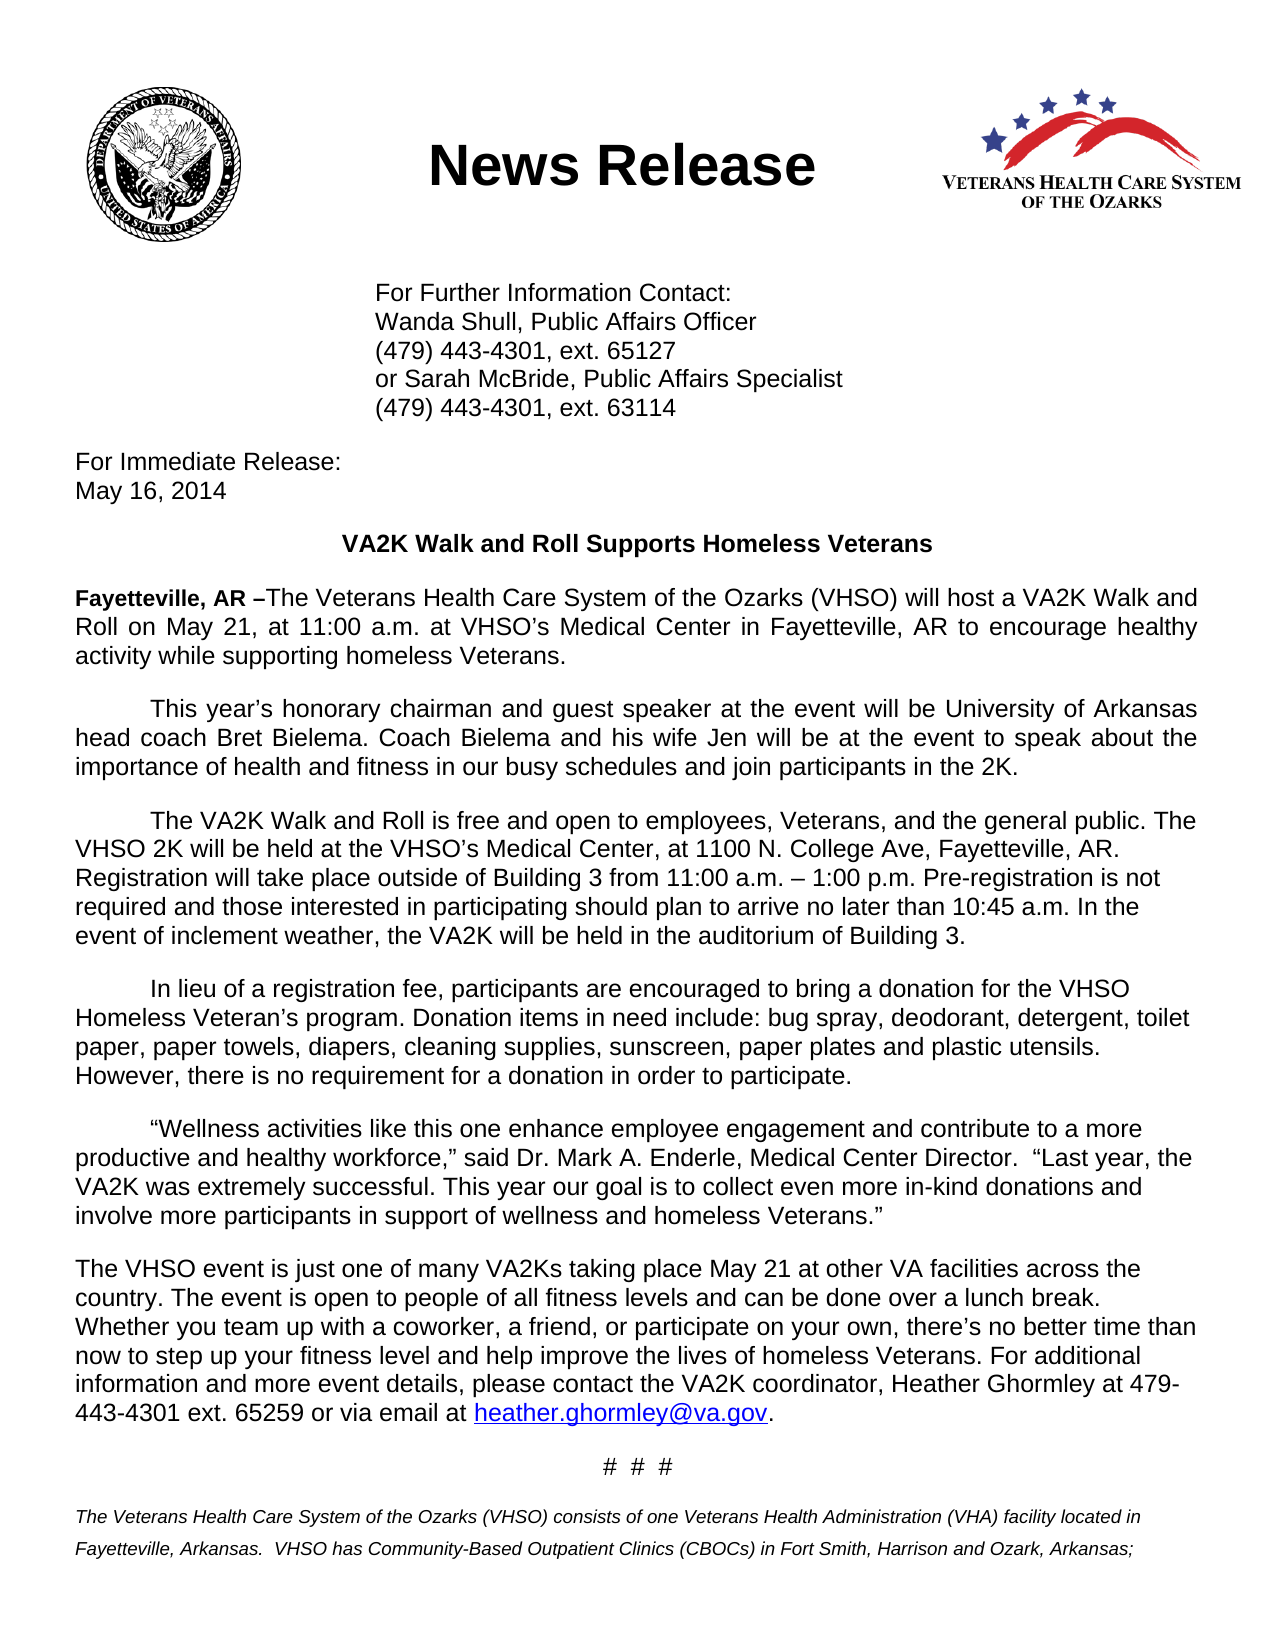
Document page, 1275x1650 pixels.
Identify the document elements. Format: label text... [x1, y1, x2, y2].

text For Further Information Contact: [375, 278, 1200, 307]
text In lieu of a registration fee, participants are encouraged to bring a donation for the VHSO Homeless Veteran’s program. Donation items in need include: bug spray, deodorant, detergent, toilet paper, paper towels, diapers, cleaning supplies, sunscreen, paper plates and plastic utensils. However, there is no requirement for a donation in order to participate. [75, 974, 1200, 1089]
text VA2K Walk and Roll Supports Homeless Veterans [75, 529, 1200, 558]
text or Sarah McBride, Public Affairs Specialist [375, 364, 1200, 393]
text “Wellness activities like this one enhance employee engagement and contribute to a more productive and healthy workforce,” said Dr. Mark A. Enderle, Medical Center Director. “Last year, the VA2K was extremely successful. This year our goal is to collect even more in-kind donations and involve more participants in support of wellness and homeless Veterans.” [75, 1114, 1200, 1229]
table_header [907, 75, 1275, 253]
picture [941, 87, 1242, 208]
text The VA2K Walk and Roll is free and open to employees, Veterans, and the general public. The VHSO 2K will be held at the VHSO’s Medical Center, at 1100 N. College Ave, Fayetteville, AR. Registration will take place outside of Building 3 from 11:00 a.m. – 1:00 p.m. Pre-registration is not required and those interested in participating should plan to arrive no later than 10:45 a.m. In the event of inclement weather, the VA2K will be held in the auditorium of Building 3. [75, 806, 1200, 949]
text The VHSO event is just one of many VA2Ks taking place May 21 at other VA facilities across the country. The event is open to people of all fitness levels and can be done over a lunch break. Whether you team up with a coworker, a friend, or participate on your own, there’s no better time than now to step up your fitness level and help improve the lives of homeless Veterans. For additional information and more event details, please contact the VA2K coordinator, Heather Ghormley at 479-443-4301 ext. 65259 or via email at heather.ghormley@va.gov. [75, 1254, 1200, 1427]
text Wanda Shull, Public Affairs Officer [375, 307, 1200, 336]
table_header News Release [338, 75, 907, 253]
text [75, 1506, 1200, 1559]
table_header [0, 75, 337, 253]
text This year’s honorary chairman and guest speaker at the event will be University of Arkansas head coach Bret Bielema. Coach Bielema and his wife Jen will be at the event to speak about the importance of health and fitness in our busy schedules and join participants in the 2K. [75, 694, 1200, 781]
text For Immediate Release: May 16, 2014 [75, 447, 1200, 504]
text Fayetteville, AR –The Veterans Health Care System of the Ozarks (VHSO) will host a VA2K Walk and Roll on May 21, at 11:00 a.m. at VHSO’s Medical Center in Fayetteville, AR to encourage healthy activity while supporting homeless Veterans. [75, 583, 1200, 669]
text (479) 443-4301, ext. 63114 [375, 393, 1200, 422]
text # # # [75, 1452, 1200, 1481]
picture [86, 87, 241, 242]
text (479) 443-4301, ext. 65127 [375, 336, 1200, 364]
